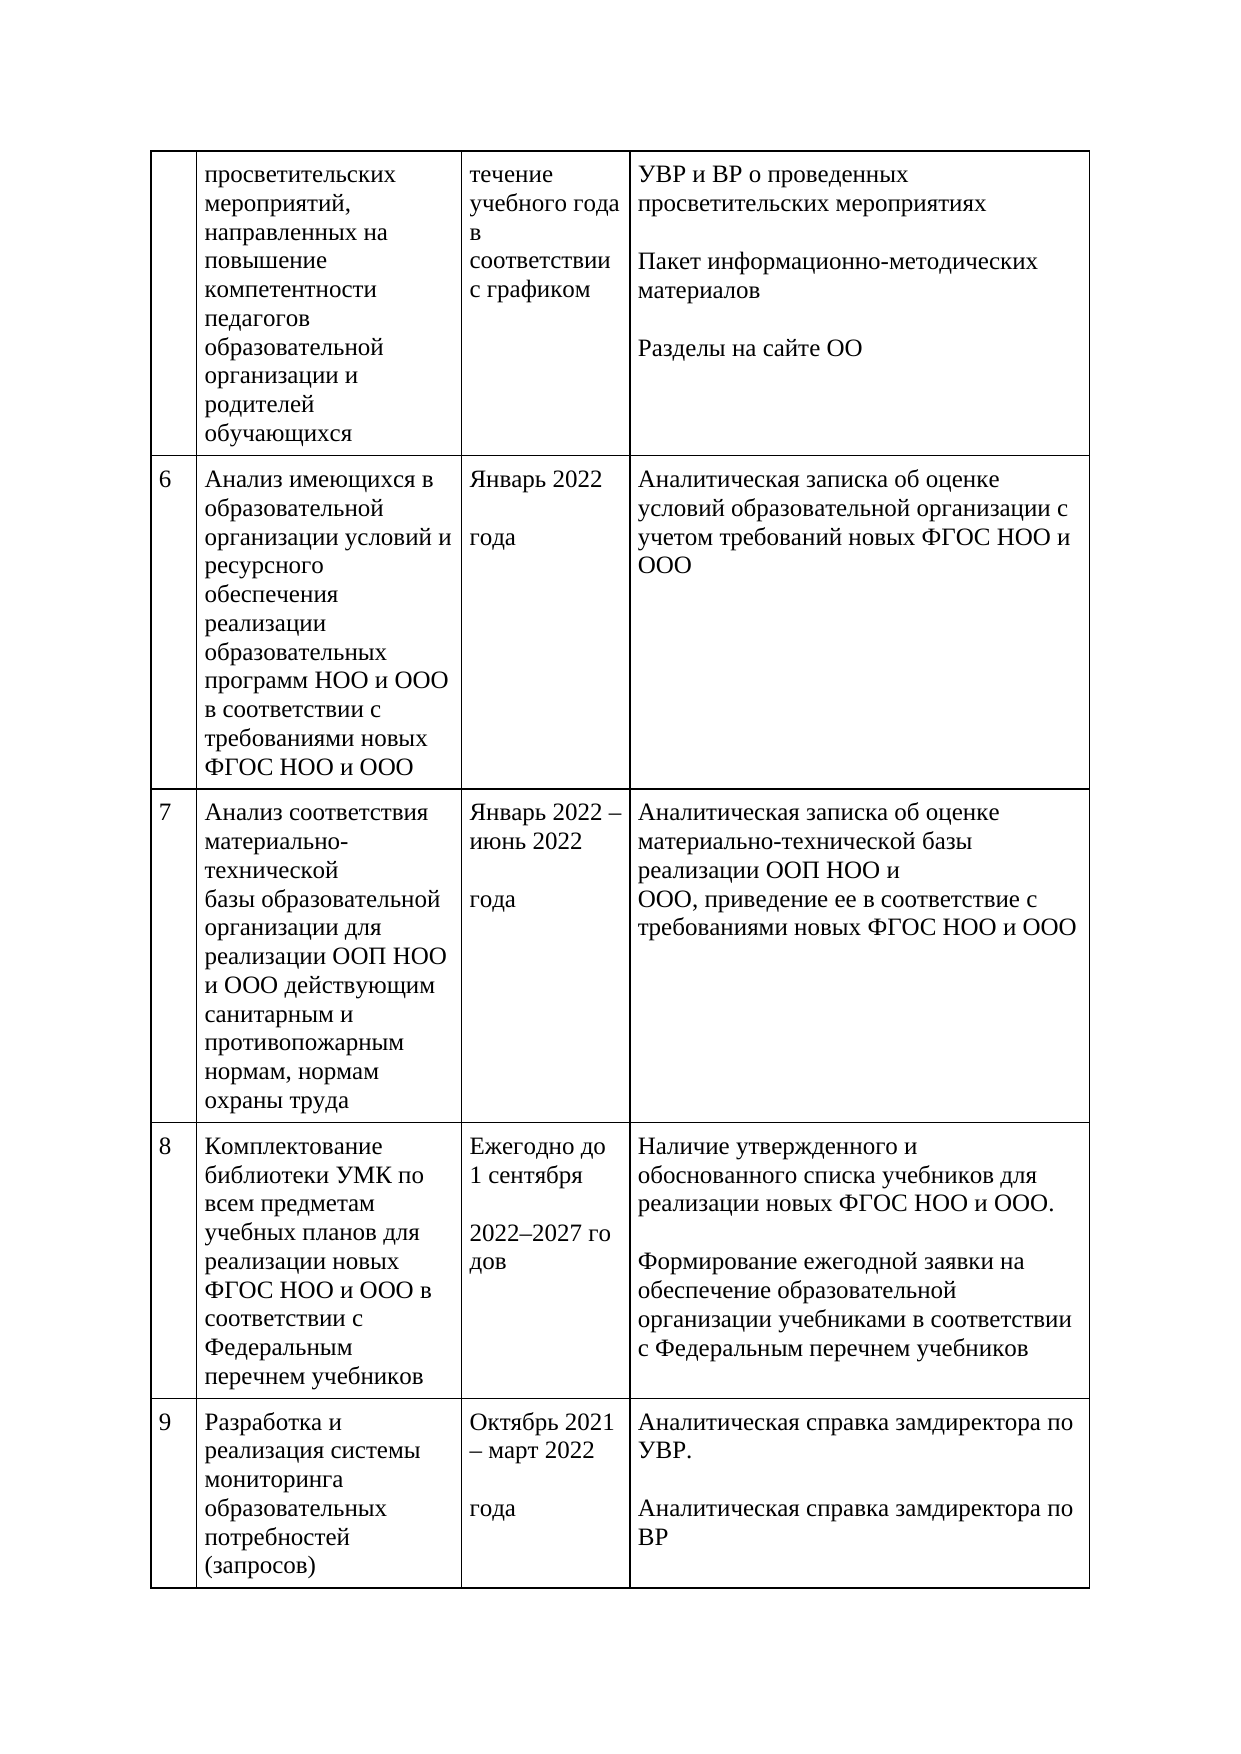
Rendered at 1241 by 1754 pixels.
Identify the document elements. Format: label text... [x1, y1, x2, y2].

table_cell 8 [152, 1123, 196, 1397]
table_cell Январь 2022 года [462, 456, 629, 788]
table_cell 9 [152, 1399, 196, 1587]
table_cell 5 [152, 152, 196, 455]
table_cell Аналитическая записка об оценке материально-технической базы реализации ООП НОО и ООО, приведение ее в соответствие с требованиями новых ФГОС НОО и ООО [631, 790, 1089, 1122]
table_cell Анализ соответствия материально-технической базы образовательной организации для реализации ООП НОО и ООО действующим санитарным и противопожарным нормам, нормам охраны труда [197, 790, 461, 1122]
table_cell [462, 1399, 629, 1587]
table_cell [462, 152, 629, 455]
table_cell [197, 1399, 461, 1587]
table_cell Анализ имеющихся в образовательной организации условий и ресурсного обеспечения реализации образовательных программ НОО и ООО в соответствии с требованиями новых ФГОС НОО и ООО [197, 456, 461, 788]
table_cell Аналитическая записка об оценке условий образовательной организации с учетом требований новых ФГОС НОО и ООО [631, 456, 1089, 788]
table_cell 7 [152, 790, 196, 1122]
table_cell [631, 152, 1089, 455]
table_cell 6 [152, 456, 196, 788]
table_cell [197, 152, 461, 455]
table_cell Ежегодно до 1 сентября 2022–2027 годов [462, 1123, 629, 1397]
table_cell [631, 1399, 1089, 1587]
table_cell Январь 2022 – июнь 2022 года [462, 790, 629, 1122]
table_cell Комплектование библиотеки УМК по всем предметам учебных планов для реализации новых ФГОС НОО и ООО в соответствии с Федеральным перечнем учебников [197, 1123, 461, 1397]
table_cell Наличие утвержденного и обоснованного списка учебников для реализации новых ФГОС НОО и ООО. Формирование ежегодной заявки на обеспечение образовательной организации учебниками в соответствии с Федеральным перечнем учебников [631, 1123, 1089, 1397]
